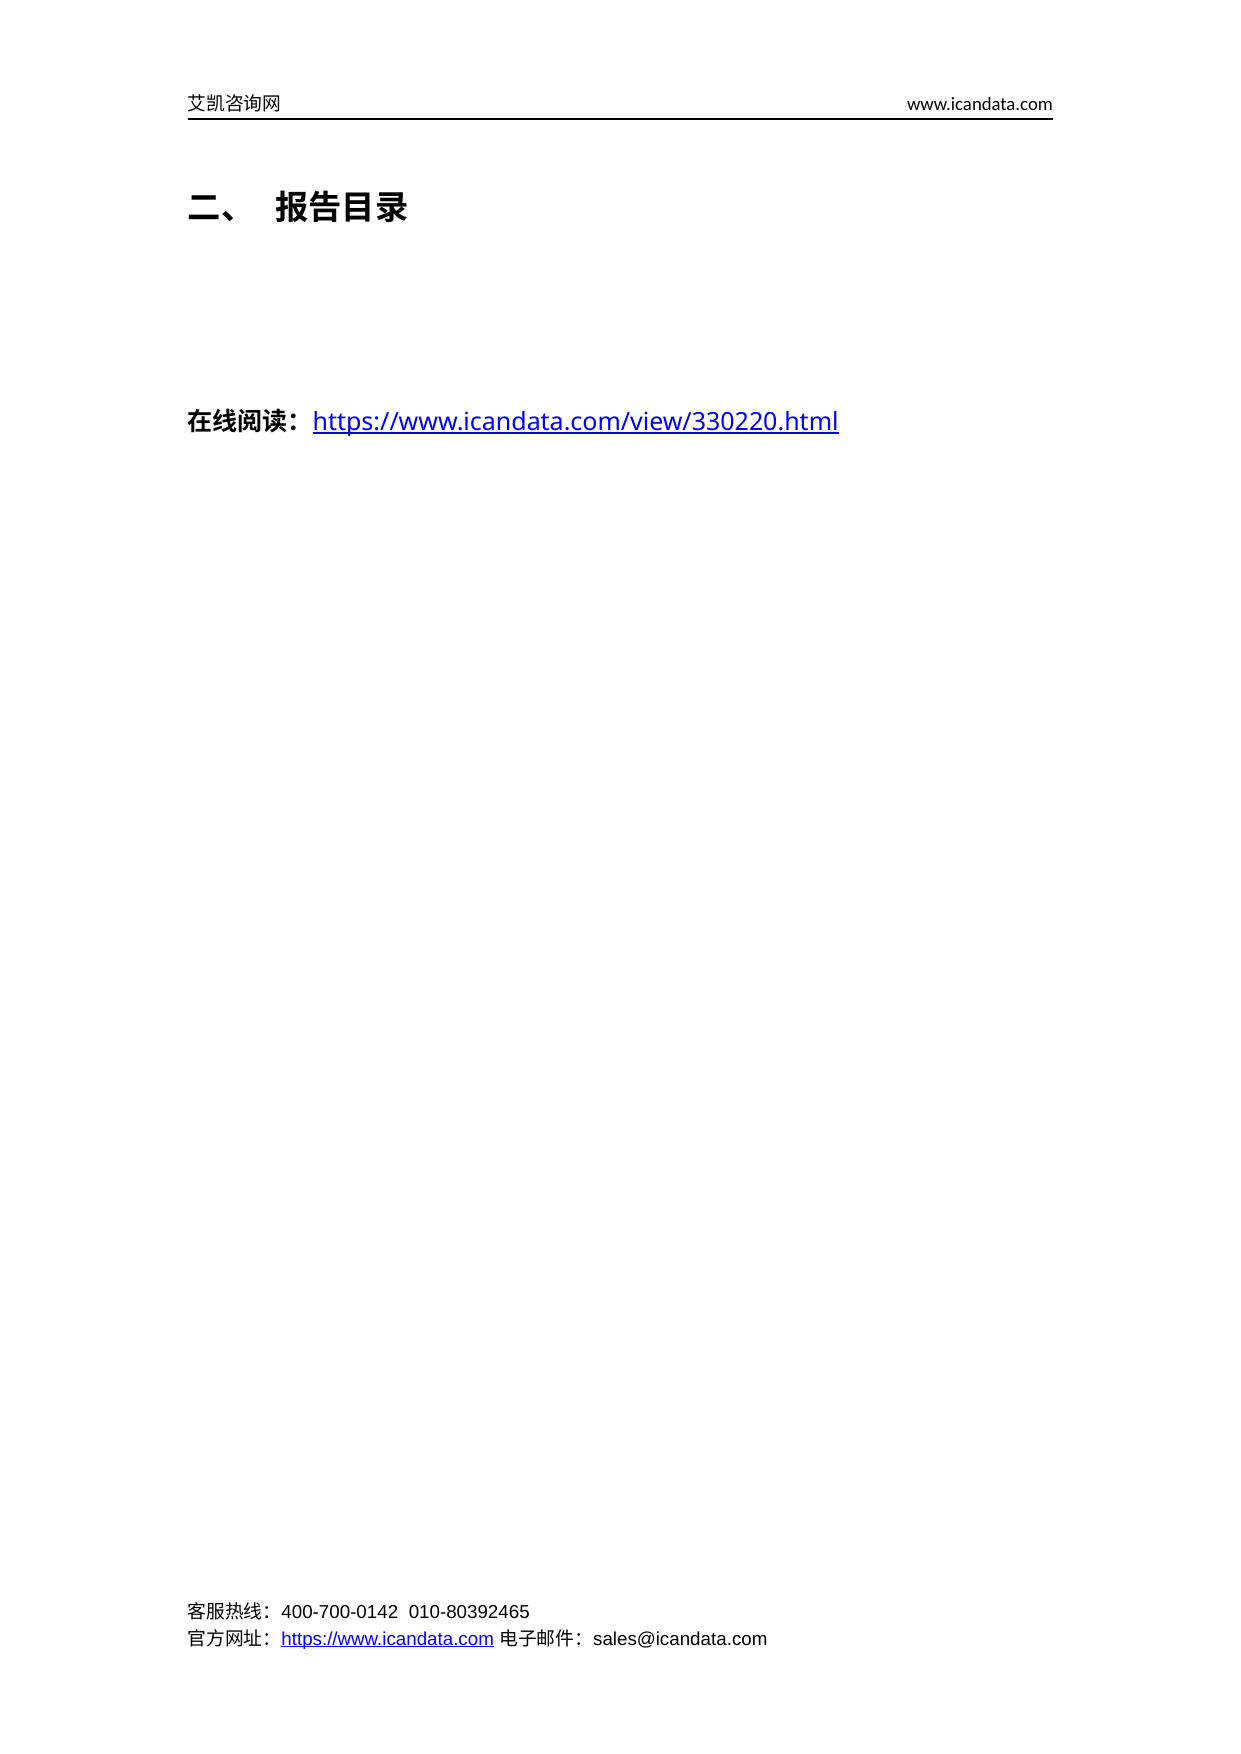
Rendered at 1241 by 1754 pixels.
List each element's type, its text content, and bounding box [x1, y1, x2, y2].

text 在线阅读：https://www.icandata.com/view/330220.html [187, 387, 1053, 452]
subtitle 报告目录 [187, 172, 1053, 237]
